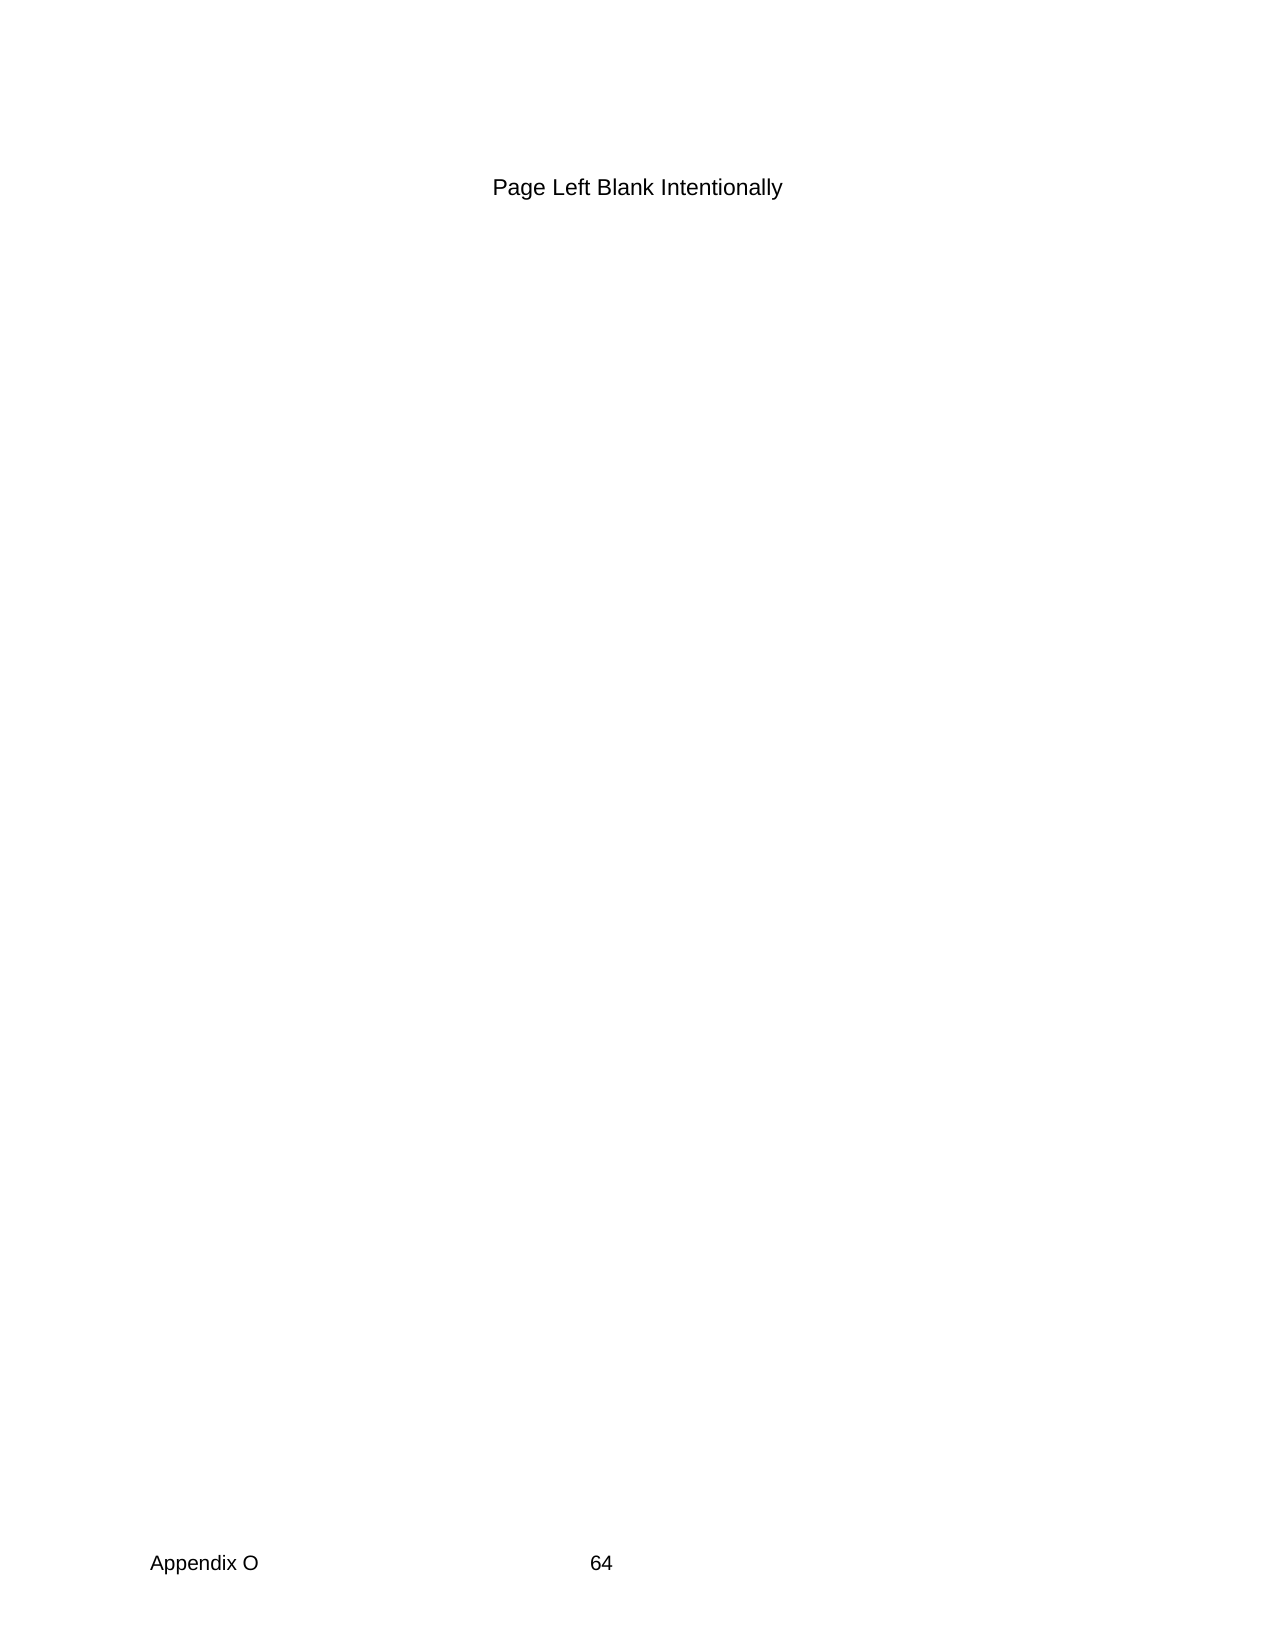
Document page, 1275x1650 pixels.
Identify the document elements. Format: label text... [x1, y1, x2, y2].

text Page Left Blank Intentionally [150, 175, 1125, 200]
